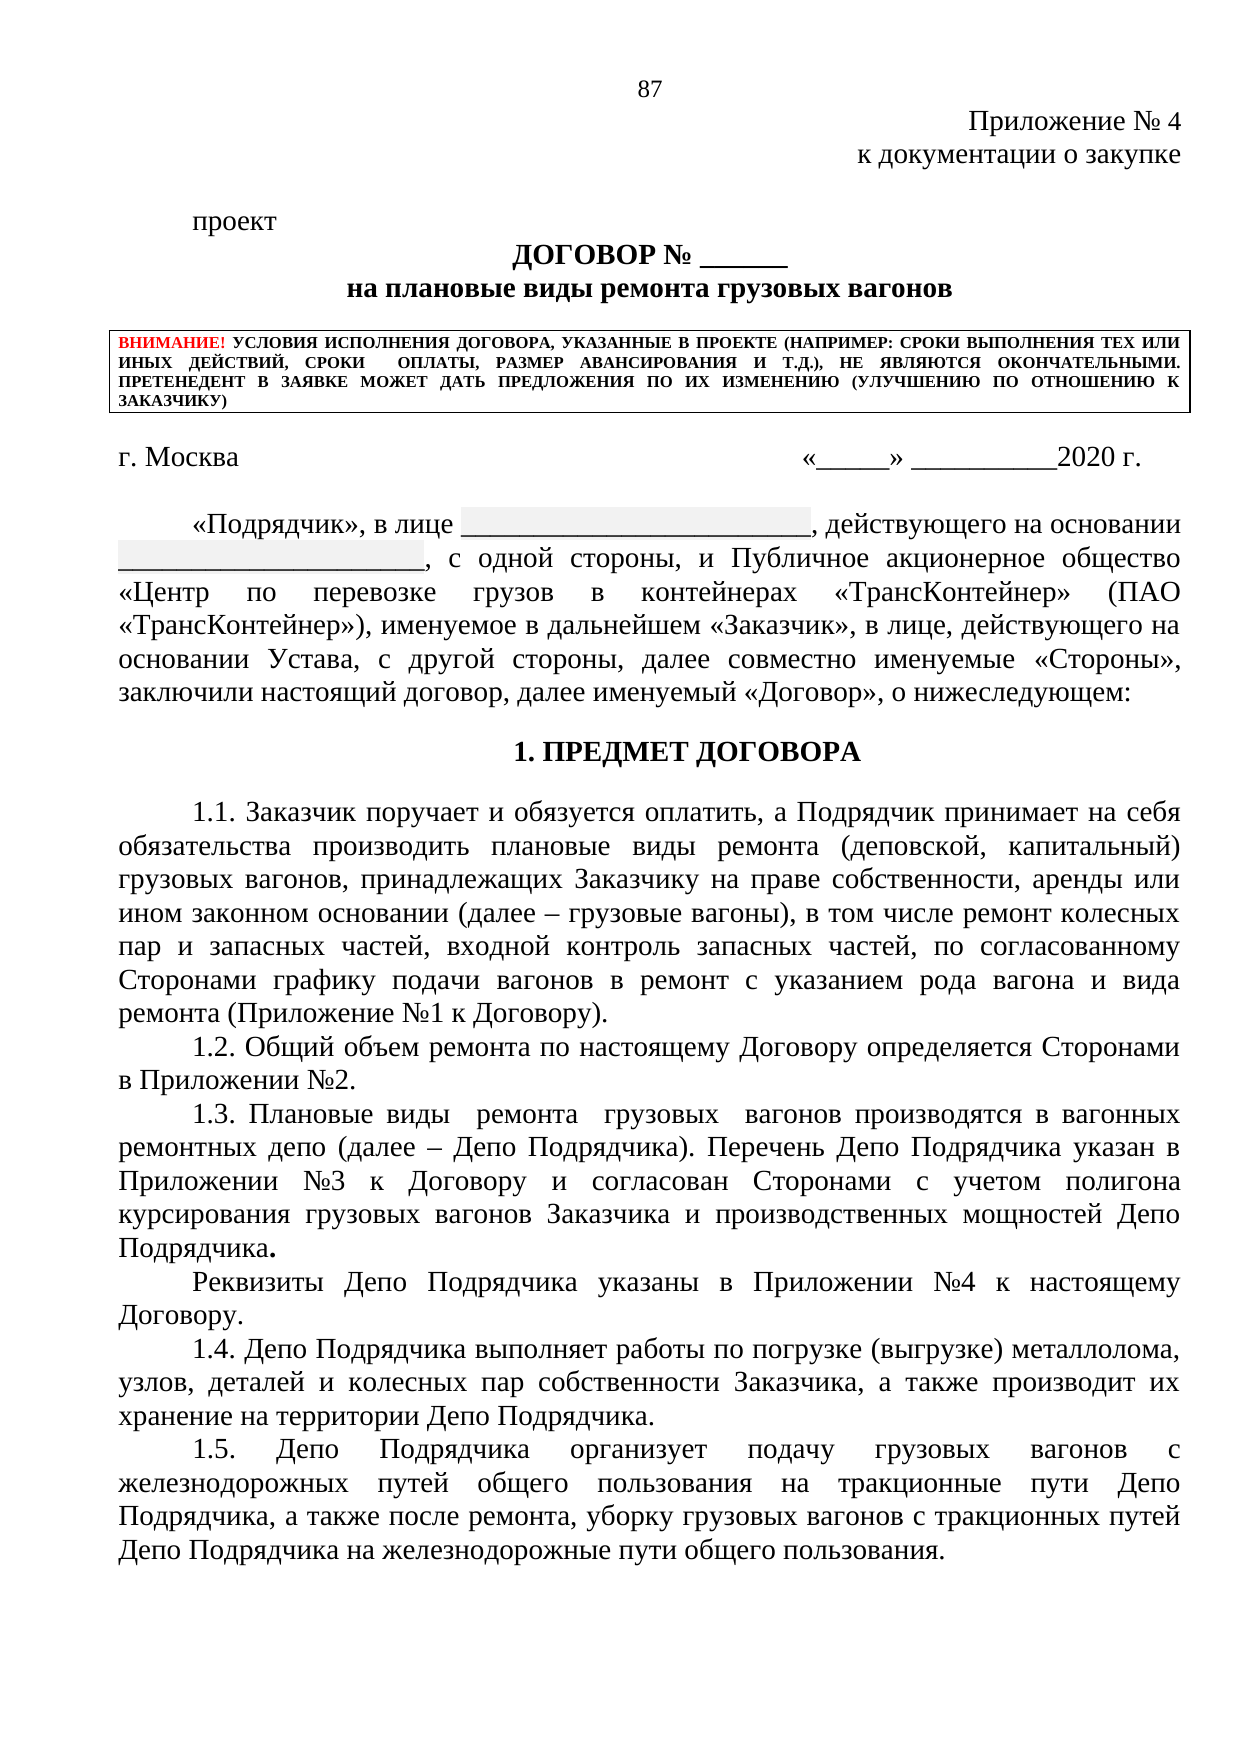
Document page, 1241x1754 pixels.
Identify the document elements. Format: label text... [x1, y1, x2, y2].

title ДОГОВОР № ______ [118, 237, 1181, 270]
text 1. ПРЕДМЕТ ДОГОВОРА [118, 734, 1181, 768]
text 1.4. Депо Подрядчика выполняет работы по погрузке (выгрузке) металлолома, узлов, деталей и колесных пар собственности Заказчика, а также производит их хранение на территории Депо Подрядчика. [118, 1331, 1181, 1431]
text к документации о закупке [118, 136, 1181, 170]
title ВНИМАНИЕ! УСЛОВИЯ ИСПОЛНЕНИЯ ДОГОВОРА, УКАЗАННЫЕ В ПРОЕКТЕ (НАПРИМЕР: СРОКИ ВЫПОЛНЕНИЯ ТЕХ ИЛИ ИНЫХ ДЕЙСТВИЙ, СРОКИ ОПЛАТЫ, РАЗМЕР АВАНСИРОВАНИЯ И Т.Д.), НЕ ЯВЛЯЮТСЯ ОКОНЧАТЕЛЬНЫМИ. ПРЕТЕНЕДЕНТ В ЗАЯВКЕ МОЖЕТ ДАТЬ ПРЕДЛОЖЕНИЯ ПО ИХ ИЗМЕНЕНИЮ (УЛУЧШЕНИЮ ПО ОТНОШЕНИЮ К ЗАКАЗЧИКУ) [110, 331, 1189, 412]
text г. Москва «_____» __________2020 г. [118, 439, 1181, 473]
text Приложение № 4 [118, 103, 1181, 136]
text «Подрядчик», в лице ________________________, действующего на основании _____________________, с одной стороны, и Публичное акционерное общество «Центр по перевозке грузов в контейнерах «ТрансКонтейнер» (ПАО «ТрансКонтейнер»), именуемое в дальнейшем «Заказчик», в лице, действующего на основании Устава, с другой стороны, далее совместно именуемые «Стороны», заключили настоящий договор, далее именуемый «Договор», о нижеследующем: [118, 507, 1181, 708]
text 1.2. Общий объем ремонта по настоящему Договору определяется Сторонами в Приложении №2. [118, 1029, 1181, 1096]
text проект [118, 203, 1181, 237]
text 1.1. Заказчик поручает и обязуется оплатить, а Подрядчик принимает на себя обязательства производить плановые виды ремонта (деповской, капитальный) грузовых вагонов, принадлежащих Заказчику на праве собственности, аренды или ином законном основании (далее – грузовые вагоны), в том числе ремонт колесных пар и запасных частей, входной контроль запасных частей, по согласованному Сторонами графику подачи вагонов в ремонт с указанием рода вагона и вида ремонта (Приложение №1 к Договору). [118, 794, 1181, 1029]
title на плановые виды ремонта грузовых вагонов [118, 270, 1181, 304]
text 1.3. Плановые виды ремонта грузовых вагонов производятся в вагонных ремонтных депо (далее – Депо Подрядчика). Перечень Депо Подрядчика указан в Приложении №3 к Договору и согласован Сторонами с учетом полигона курсирования грузовых вагонов Заказчика и производственных мощностей Депо Подрядчика. [118, 1096, 1181, 1264]
text Реквизиты Депо Подрядчика указаны в Приложении №4 к настоящему Договору. [118, 1264, 1181, 1331]
text 1.5. Депо Подрядчика организует подачу грузовых вагонов с железнодорожных путей общего пользования на тракционные пути Депо Подрядчика, а также после ремонта, уборку грузовых вагонов с тракционных путей Депо Подрядчика на железнодорожные пути общего пользования. [118, 1431, 1181, 1566]
